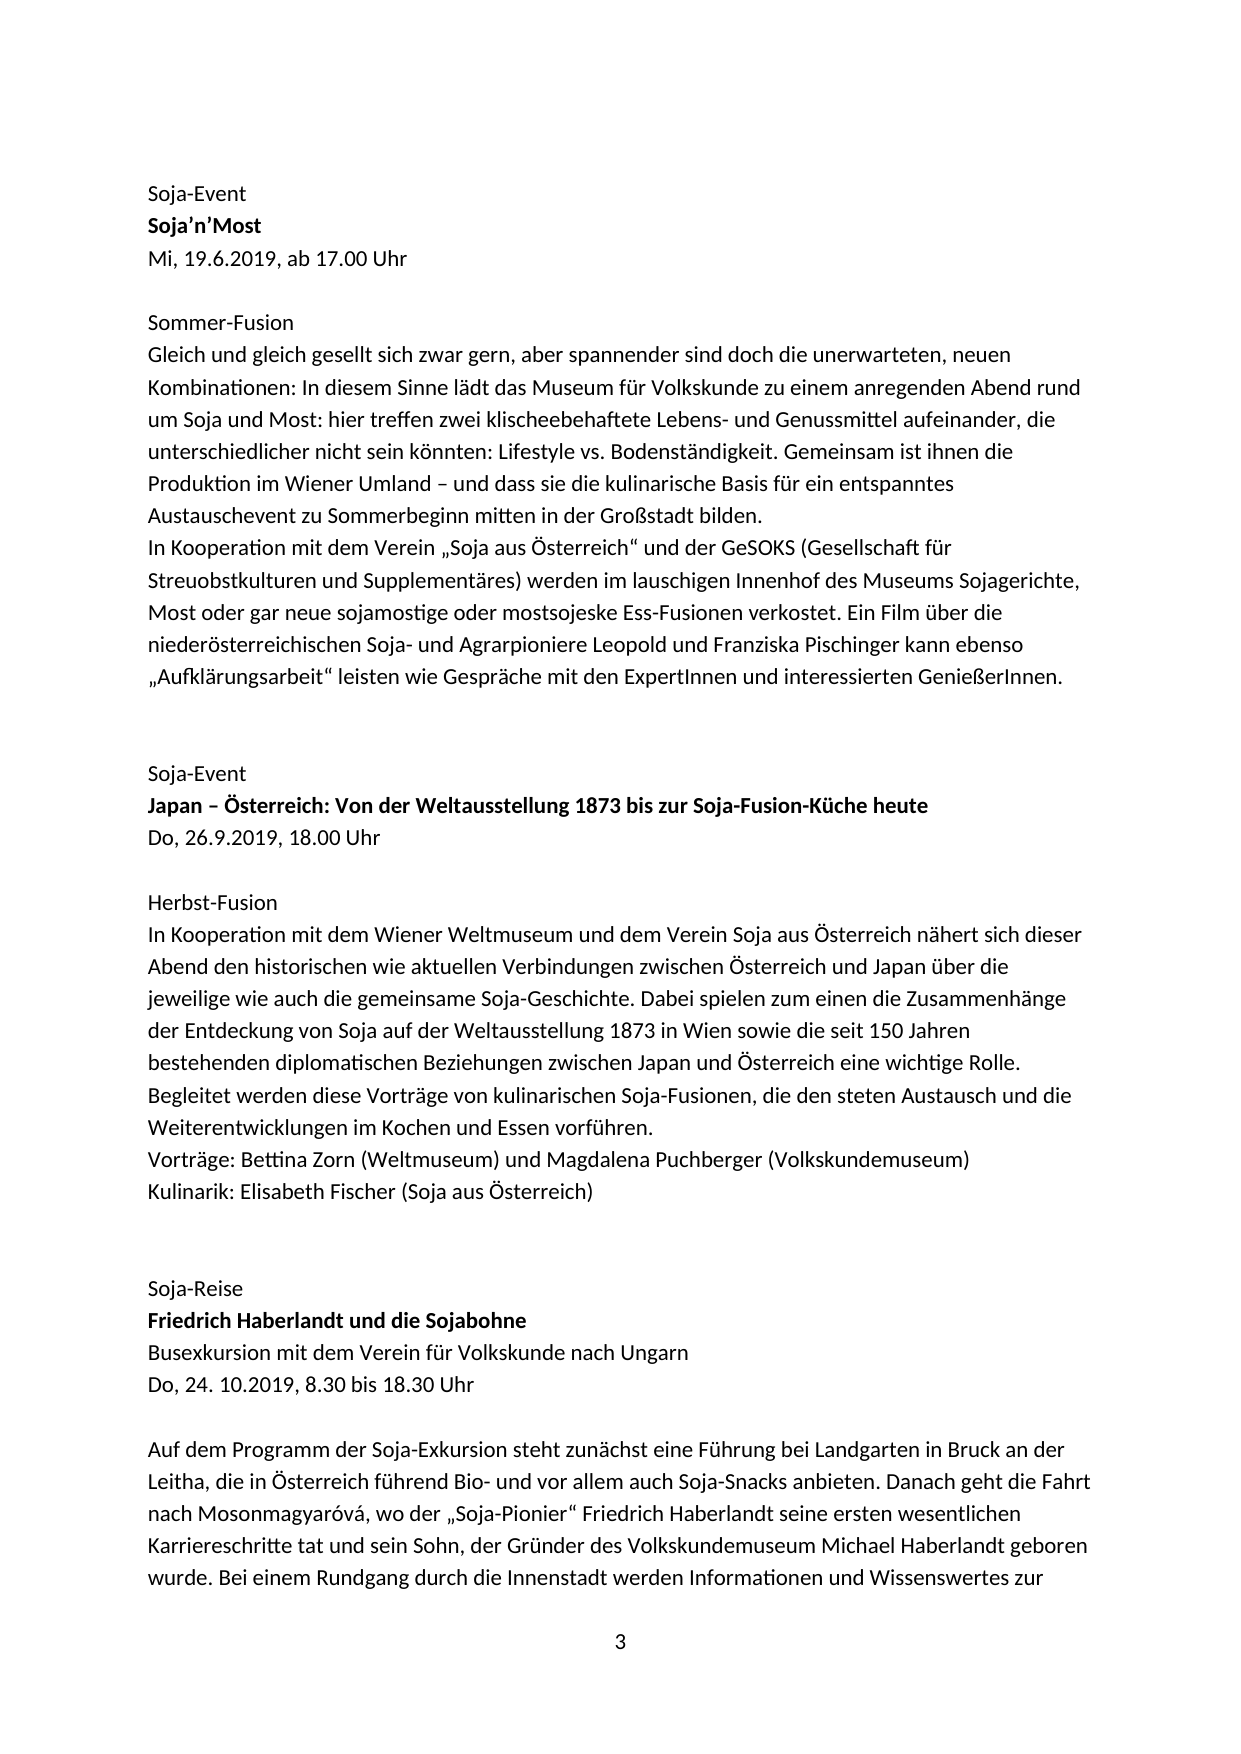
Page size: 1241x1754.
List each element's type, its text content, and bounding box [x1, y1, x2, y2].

text Mi, 19.6.2019, ab 17.00 Uhr [148, 244, 1093, 272]
text Kulinarik: Elisabeth Fischer (Soja aus Österreich) [148, 1177, 1093, 1205]
text Busexkursion mit dem Verein für Volkskunde nach Ungarn [148, 1338, 1093, 1366]
text Soja-Event [148, 179, 1093, 207]
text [148, 1435, 1093, 1592]
text Gleich und gleich gesellt sich zwar gern, aber spannender sind doch die unerwarteten, neuen Kombinationen: In diesem Sinne lädt das Museum für Volkskunde zu einem anregenden Abend rund um Soja und Most: hier treffen zwei klischeebehaftete Lebens- und Genussmittel aufeinander, die unterschiedlicher nicht sein könnten: Lifestyle vs. Bodenständigkeit. Gemeinsam ist ihnen die Produktion im Wiener Umland – und dass sie die kulinarische Basis für ein entspanntes Austauschevent zu Sommerbeginn mitten in der Großstadt bilden. [148, 340, 1093, 529]
text Soja’n’Most [148, 212, 1093, 240]
text Sommer-Fusion [148, 308, 1093, 336]
text Vorträge: Bettina Zorn (Weltmuseum) und Magdalena Puchberger (Volkskundemuseum) [148, 1145, 1093, 1173]
text Soja-Event [148, 759, 1093, 787]
text In Kooperation mit dem Wiener Weltmuseum und dem Verein Soja aus Österreich nähert sich dieser Abend den historischen wie aktuellen Verbindungen zwischen Österreich und Japan über die jeweilige wie auch die gemeinsame Soja-Geschichte. Dabei spielen zum einen die Zusammenhänge der Entdeckung von Soja auf der Weltausstellung 1873 in Wien sowie die seit 150 Jahren bestehenden diplomatischen Beziehungen zwischen Japan und Österreich eine wichtige Rolle. Begleitet werden diese Vorträge von kulinarischen Soja-Fusionen, die den steten Austausch und die Weiterentwicklungen im Kochen und Essen vorführen. [148, 920, 1093, 1141]
text Japan – Österreich: Von der Weltausstellung 1873 bis zur Soja-Fusion-Küche heute [148, 791, 1093, 819]
text Soja-Reise [148, 1274, 1093, 1302]
text In Kooperation mit dem Verein „Soja aus Österreich“ und der GeSOKS (Gesellschaft für Streuobstkulturen und Supplementäres) werden im lauschigen Innenhof des Museums Sojagerichte, Most oder gar neue sojamostige oder mostsojeske Ess-Fusionen verkostet. Ein Film über die niederösterreichischen Soja- und Agrarpioniere Leopold und Franziska Pischinger kann ebenso „Aufklärungsarbeit“ leisten wie Gespräche mit den ExpertInnen und interessierten GenießerInnen. [148, 533, 1093, 690]
text Do, 26.9.2019, 18.00 Uhr [148, 823, 1093, 851]
text Do, 24. 10.2019, 8.30 bis 18.30 Uhr [148, 1370, 1093, 1398]
text Friedrich Haberlandt und die Sojabohne [148, 1306, 1093, 1334]
text Herbst-Fusion [148, 888, 1093, 916]
